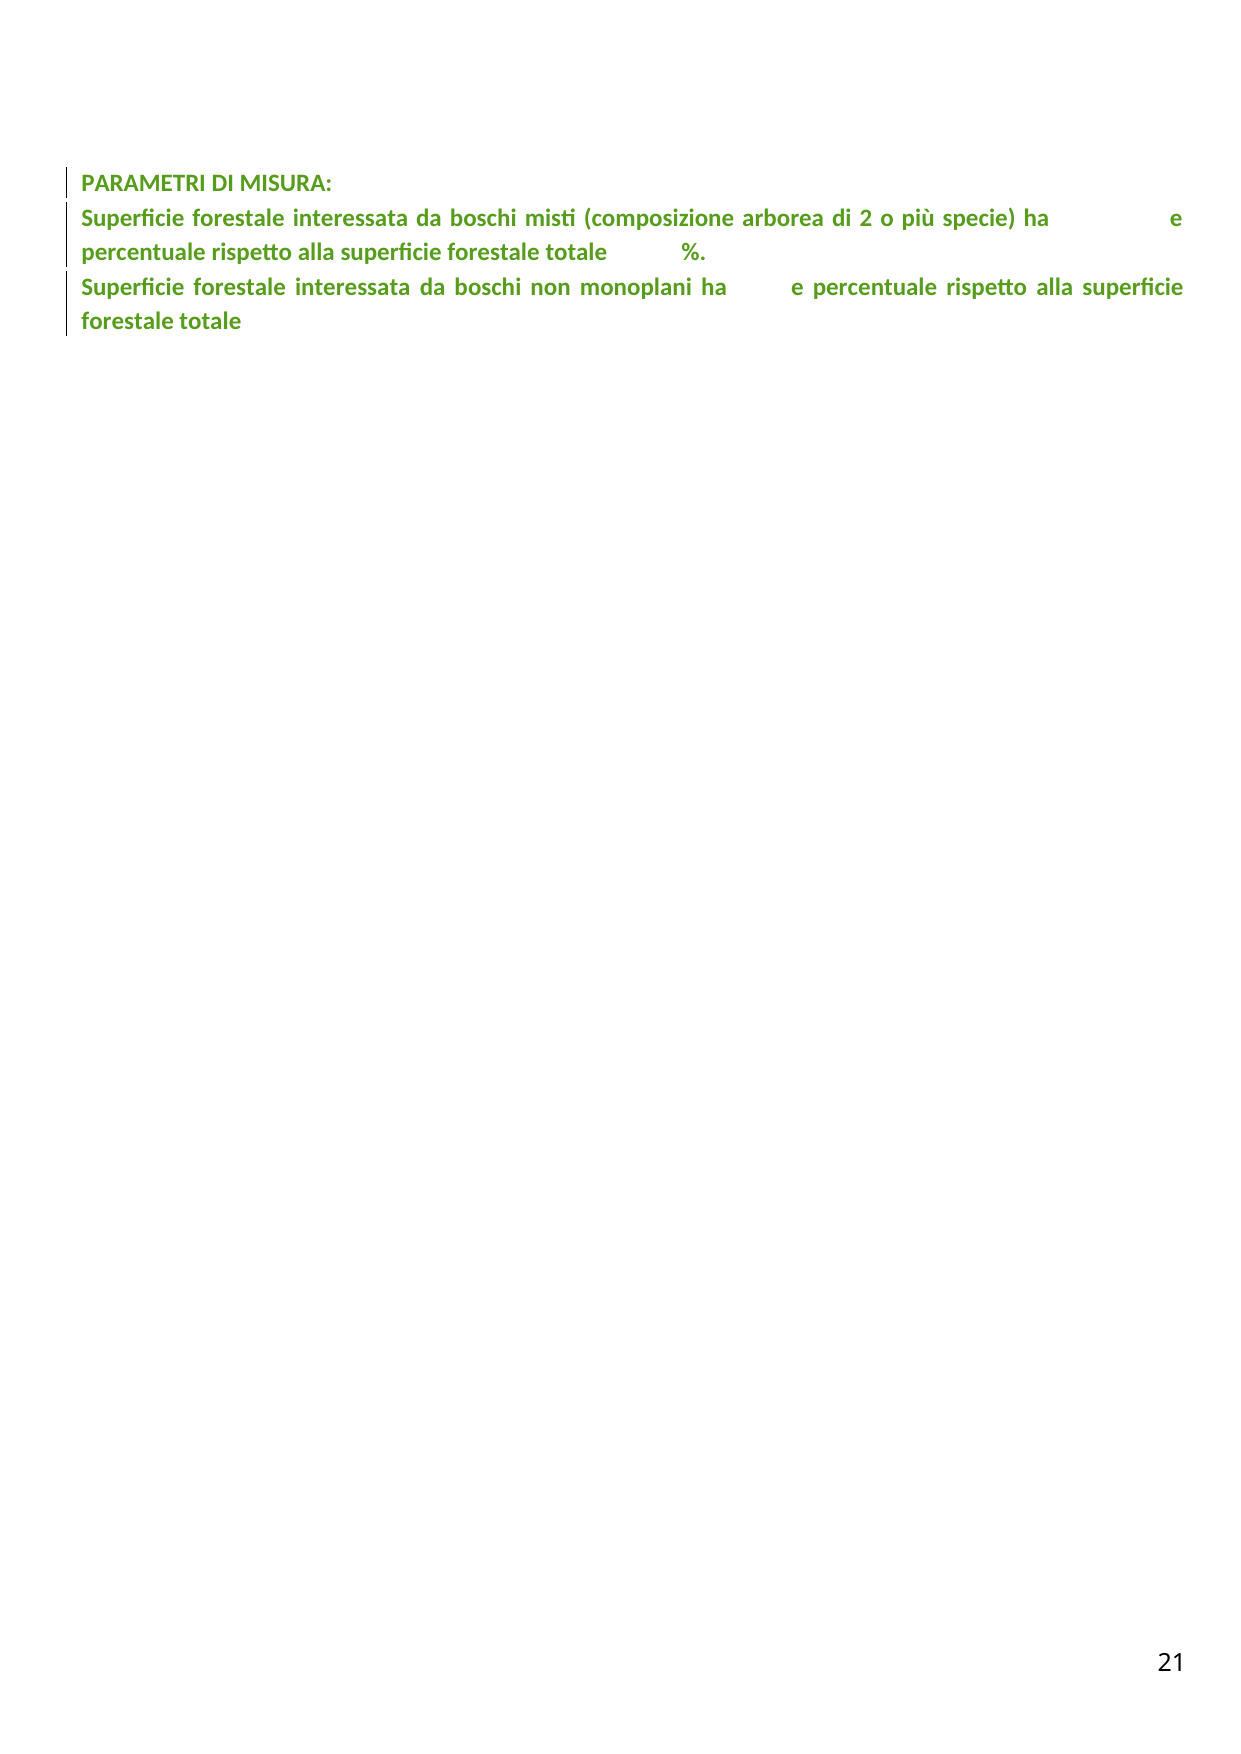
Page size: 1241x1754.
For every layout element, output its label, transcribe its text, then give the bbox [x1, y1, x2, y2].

text Superficie forestale interessata da boschi misti (composizione arborea di 2 o più specie) ha e percentuale rispetto alla superficie forestale totale %. [81, 202, 1186, 267]
text PARAMETRI DI MISURA: [81, 167, 1186, 198]
text Superficie forestale interessata da boschi non monoplani ha e percentuale rispetto alla superficie forestale totale [81, 271, 1186, 336]
